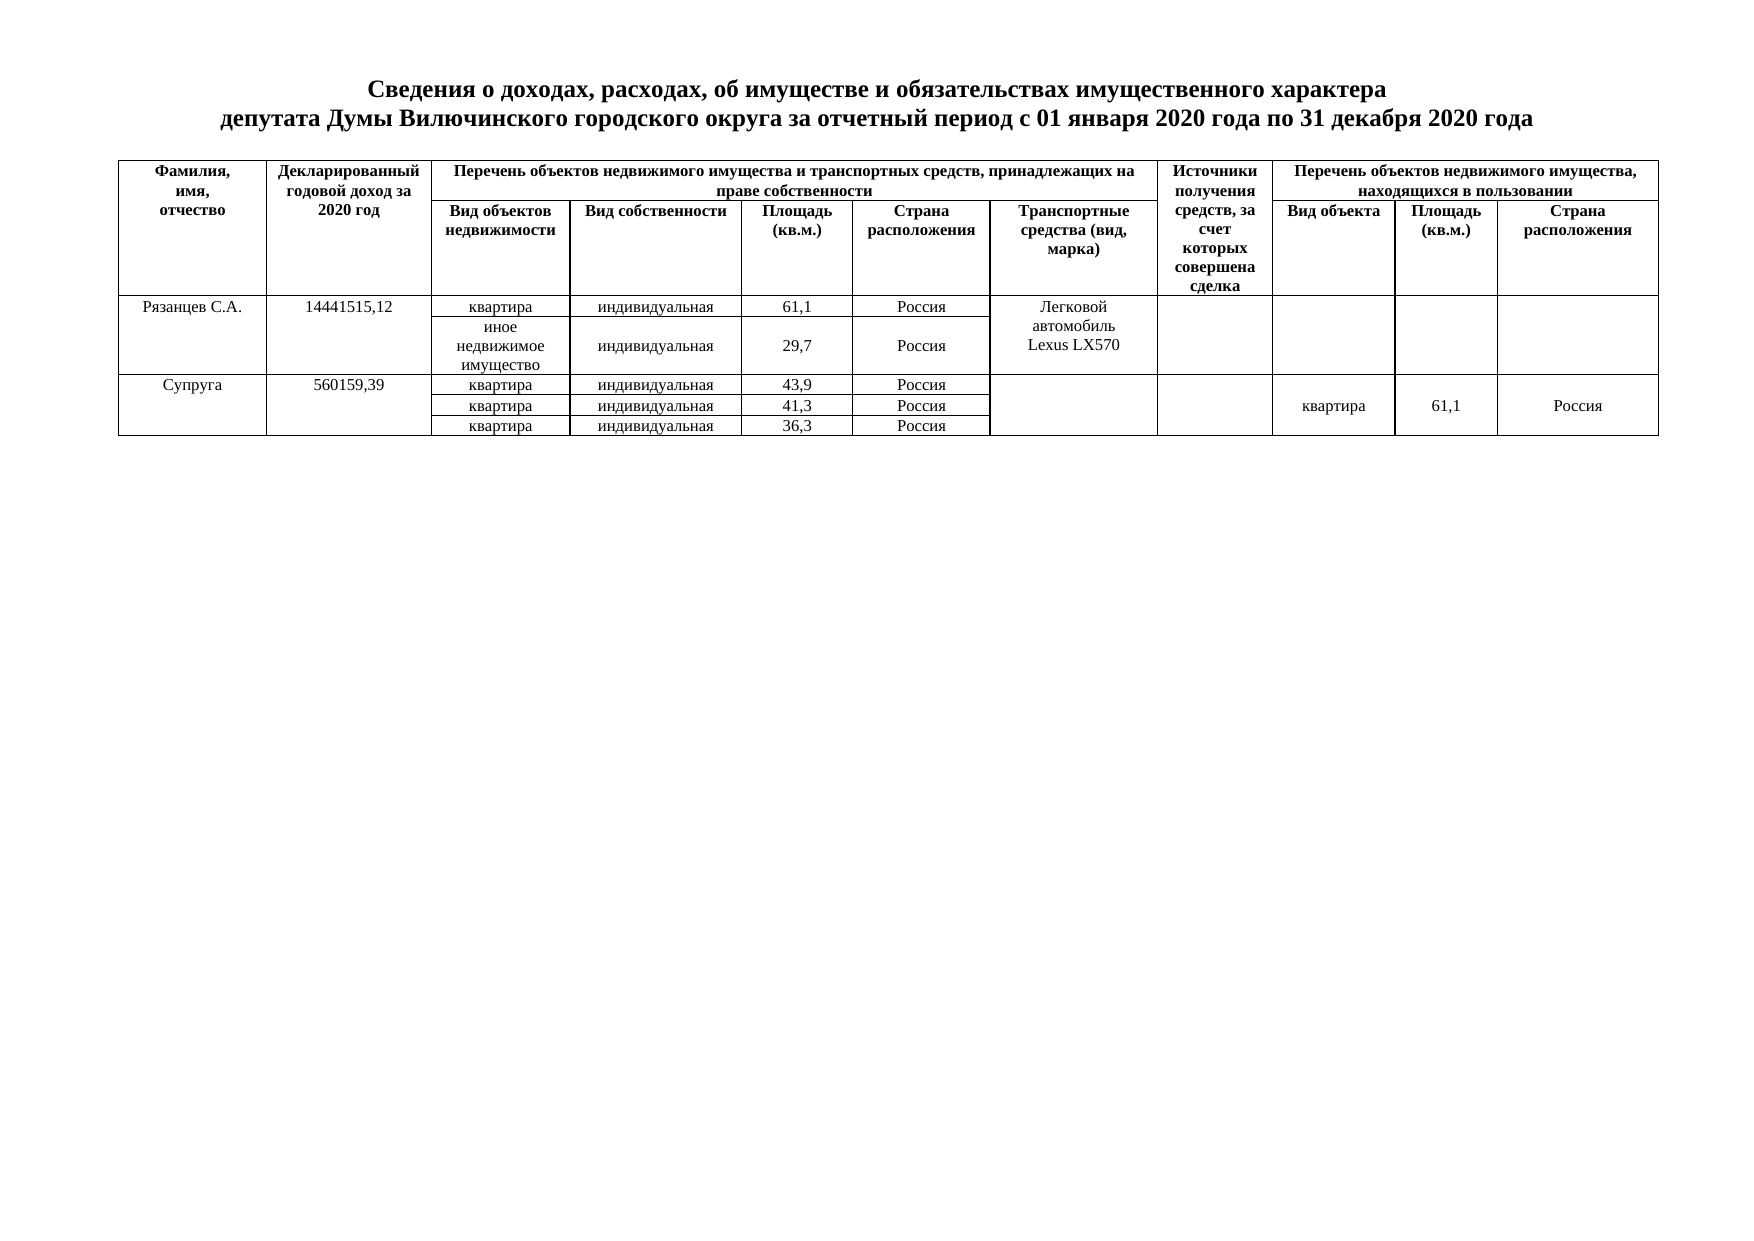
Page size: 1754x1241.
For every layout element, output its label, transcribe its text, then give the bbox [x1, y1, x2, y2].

text депутата Думы Вилючинского городского округа за отчетный период с 01 января 2020 года по 31 декабря 2020 года [118, 103, 1636, 131]
table_cell индивидуальная [571, 296, 741, 316]
table_cell [991, 375, 1157, 435]
table_cell 43,9 [742, 375, 852, 394]
table_cell Транспортные средства (вид, марка) [991, 201, 1157, 295]
table_cell иное недвижимое имущество [432, 317, 569, 374]
table_cell Рязанцев С.А. [119, 296, 266, 374]
table_cell квартира [1273, 375, 1394, 435]
table_cell 14441515,12 [267, 296, 431, 374]
text Сведения о доходах, расходах, об имуществе и обязательствах имущественного характера [118, 74, 1636, 103]
table_cell 61,1 [742, 296, 852, 316]
table_cell 61,1 [1396, 375, 1497, 435]
table_cell Россия [853, 375, 989, 394]
table_cell Вид объекта [1273, 201, 1394, 295]
table_cell квартира [432, 395, 569, 414]
table_cell Вид собственности [571, 201, 741, 295]
table_cell индивидуальная [571, 416, 741, 435]
table_header Декларированный годовой доход за 2020 год [267, 161, 431, 295]
table_cell Площадь (кв.м.) [742, 201, 852, 295]
table_cell индивидуальная [571, 395, 741, 414]
table_cell Россия [853, 317, 989, 374]
table_cell 36,3 [742, 416, 852, 435]
table_cell 560159,39 [267, 375, 431, 435]
table_cell Легковой автомобиль Lexus LX570 [991, 296, 1157, 374]
table_cell [1273, 296, 1394, 374]
table_cell [1498, 296, 1658, 374]
table_cell Страна расположения [1498, 201, 1658, 295]
table_header Фамилия, имя, отчество [119, 161, 266, 295]
table_header Перечень объектов недвижимого имущества, находящихся в пользовании [1273, 161, 1658, 199]
table_cell квартира [432, 375, 569, 394]
table_cell 29,7 [742, 317, 852, 374]
table_cell Россия [1498, 375, 1658, 435]
table_cell Россия [853, 416, 989, 435]
table_cell Вид объектов недвижимости [432, 201, 569, 295]
table_cell [1158, 375, 1272, 435]
table_header Перечень объектов недвижимого имущества и транспортных средств, принадлежащих на праве собственности [432, 161, 1157, 199]
table_cell [1396, 296, 1497, 374]
table_cell [1158, 296, 1272, 374]
table_cell Супруга [119, 375, 266, 435]
table_cell Страна расположения [853, 201, 989, 295]
table_header Источники получения средств, за счет которых совершена сделка [1158, 161, 1272, 295]
table_cell индивидуальная [571, 375, 741, 394]
table_cell индивидуальная [571, 317, 741, 374]
table_cell квартира [432, 416, 569, 435]
table_cell квартира [432, 296, 569, 316]
table_cell 41,3 [742, 395, 852, 414]
table_cell Россия [853, 395, 989, 414]
table_cell Площадь (кв.м.) [1396, 201, 1497, 295]
table_cell Россия [853, 296, 989, 316]
